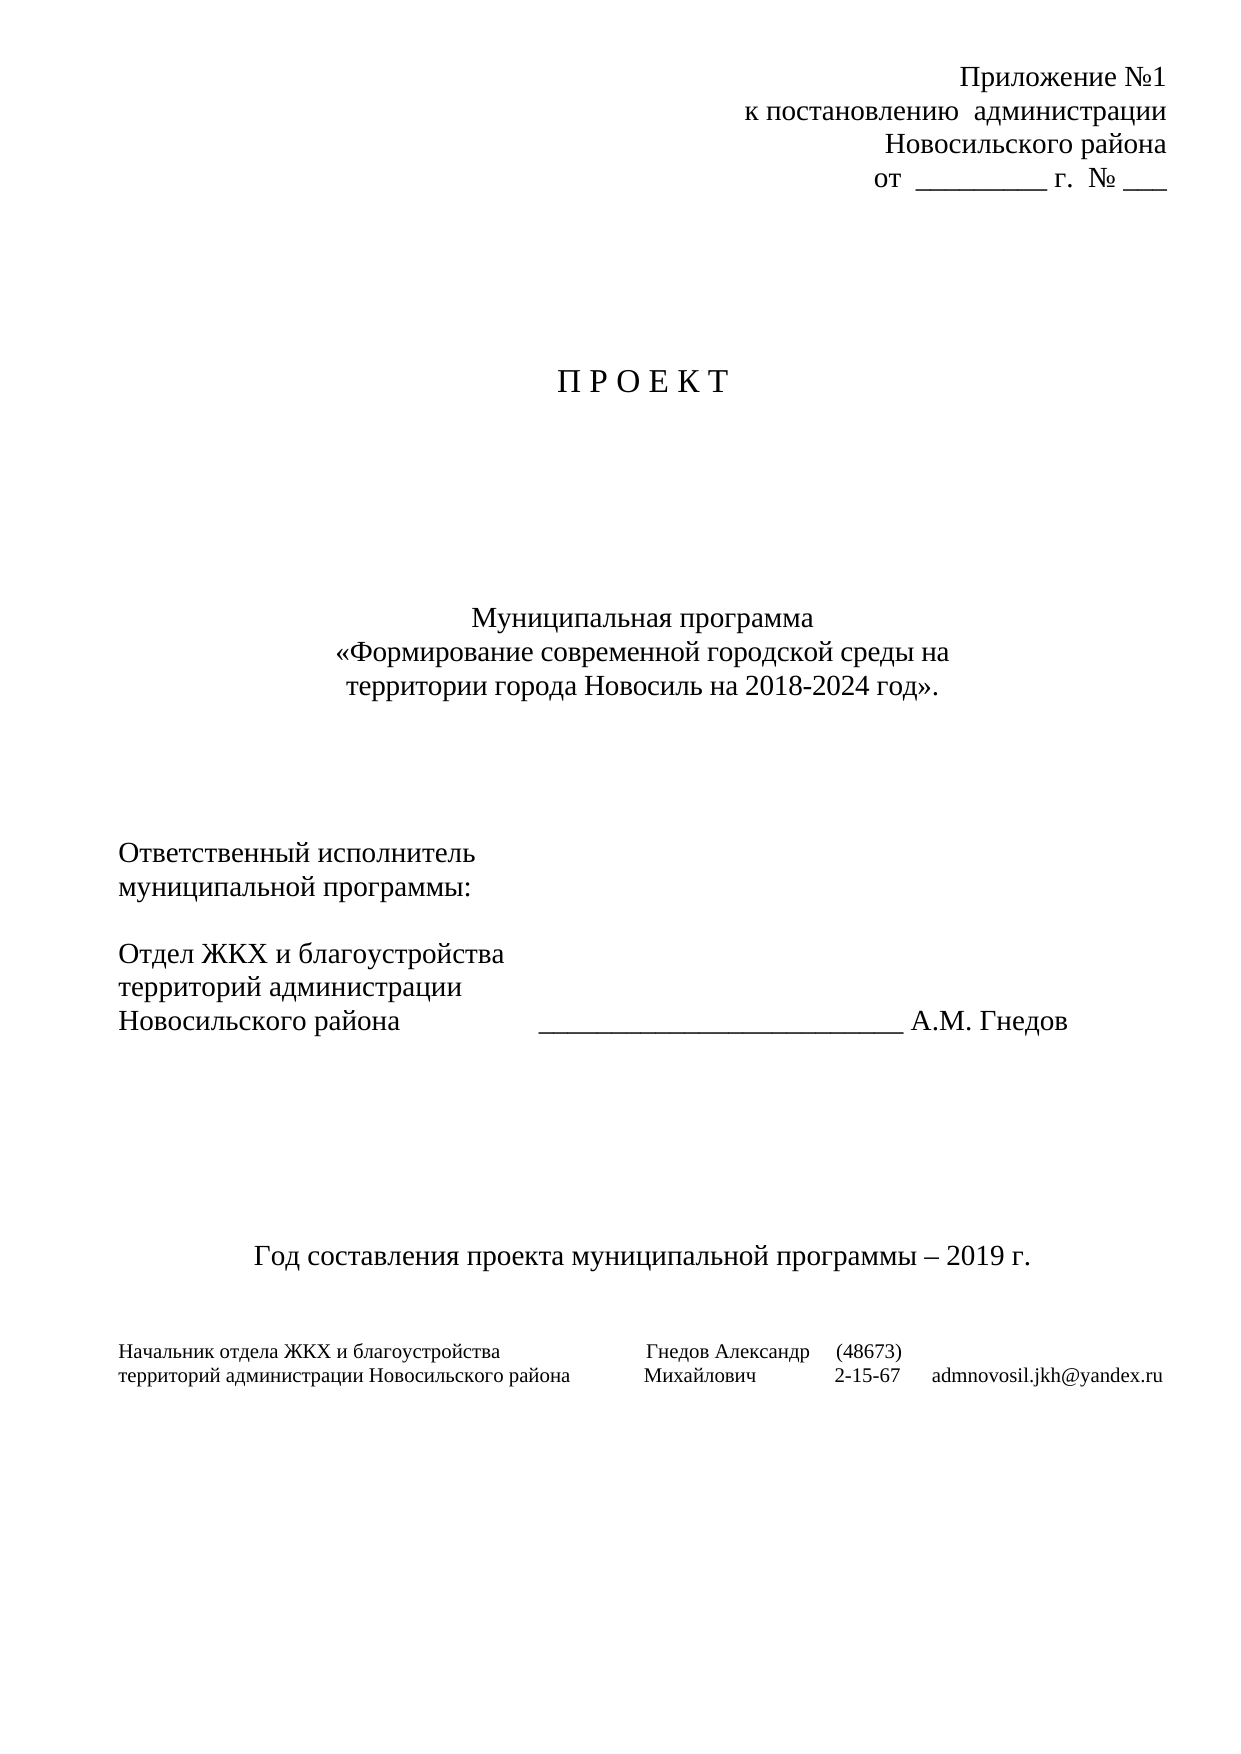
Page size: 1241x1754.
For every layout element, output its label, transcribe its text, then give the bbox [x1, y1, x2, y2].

text Ответственный исполнитель [118, 835, 1167, 869]
text Новосильского района [650, 126, 1167, 160]
text территорий администрации Новосильского района Михайлович 2-15-67 admnovosil.jkh@yandex.ru [118, 1363, 1167, 1387]
text территорий администрации [118, 969, 1167, 1003]
text от _________ г. № ___ [650, 160, 1167, 193]
text Приложение №1 [118, 59, 1167, 93]
text территории города Новосиль на 2018-2024 год». [118, 668, 1167, 701]
text Год составления проекта муниципальной программы – 2019 г. [118, 1238, 1167, 1271]
text Начальник отдела ЖКХ и благоустройства Гнедов Александр (48673) [118, 1338, 1167, 1363]
text Муниципальная программа [118, 601, 1167, 634]
text Новосильского района _________________________ А.М. Гнедов [118, 1003, 1167, 1037]
text П Р О Е К Т [118, 361, 1167, 399]
text Отдел ЖКХ и благоустройства [118, 936, 1167, 969]
text «Формирование современной городской среды на [118, 634, 1167, 668]
text к постановлению администрации [650, 93, 1167, 126]
text муниципальной программы: [118, 869, 1167, 902]
